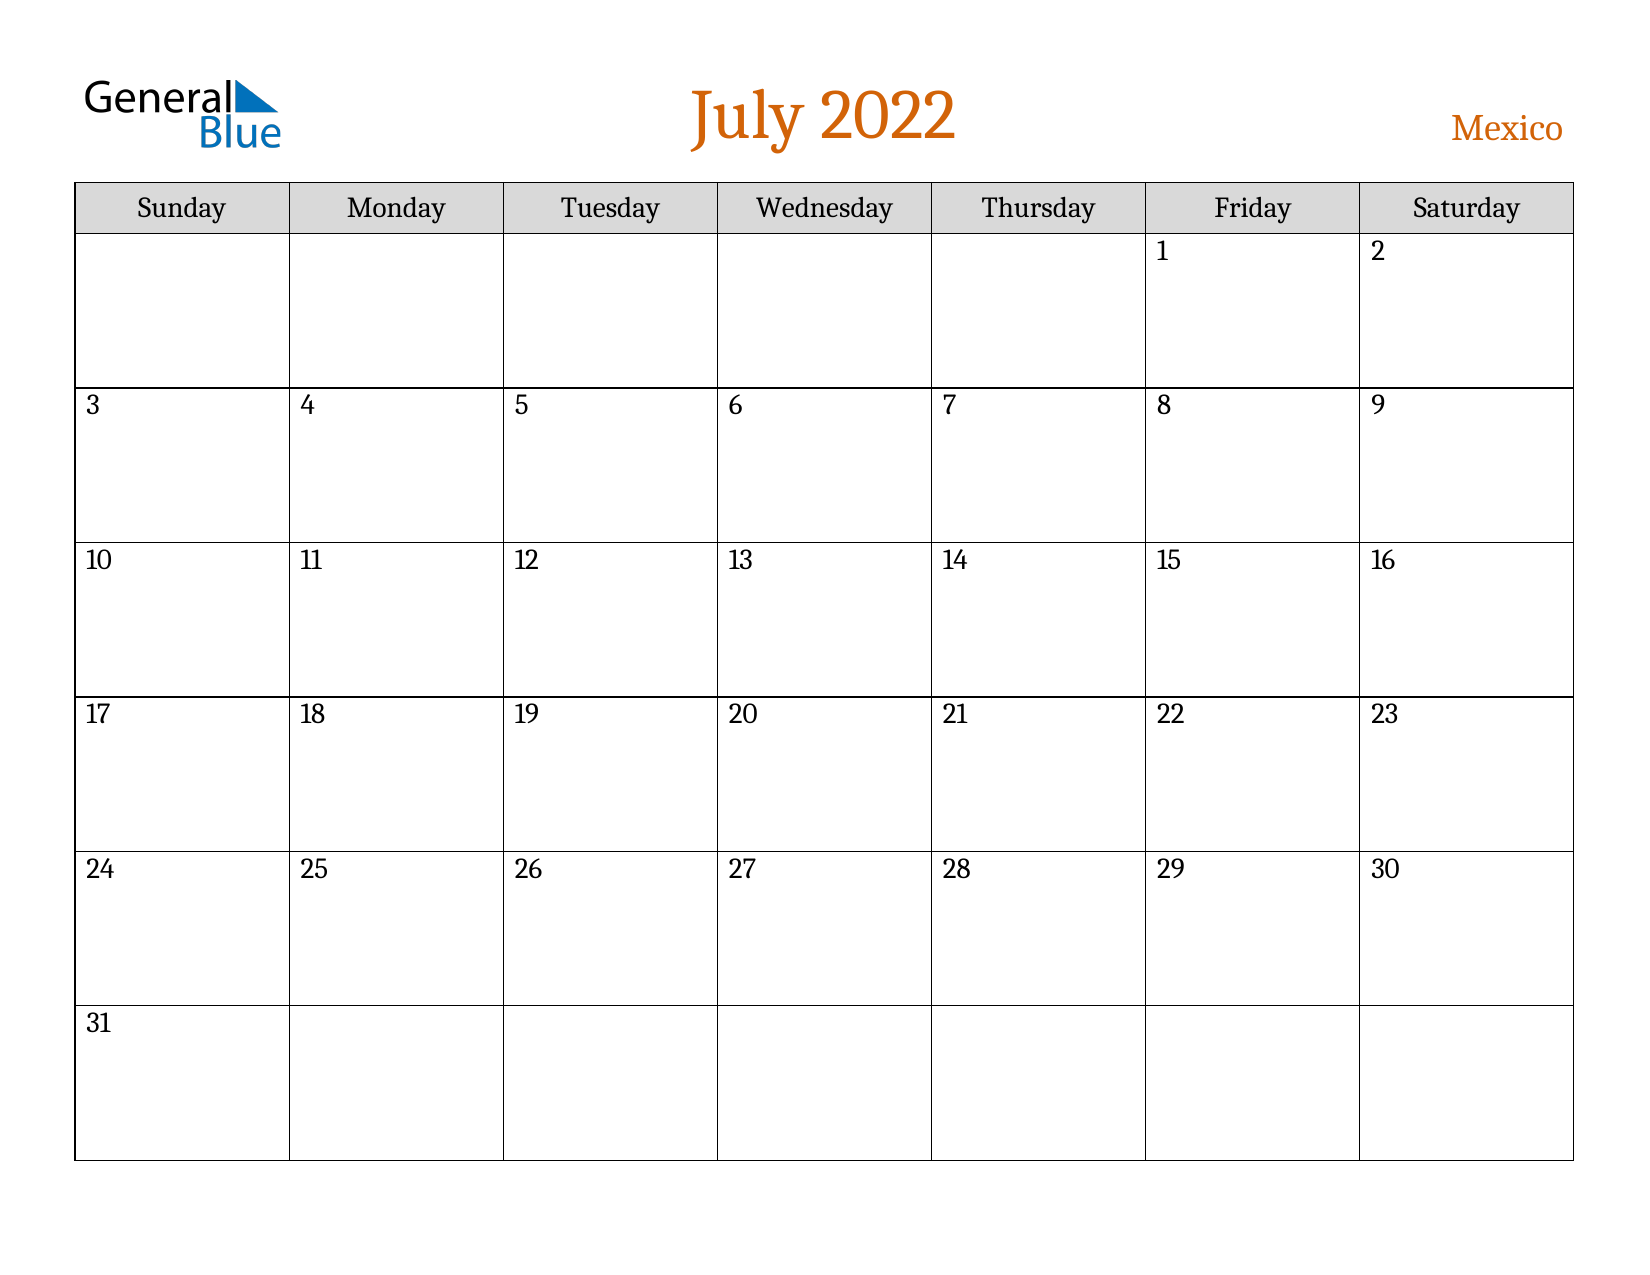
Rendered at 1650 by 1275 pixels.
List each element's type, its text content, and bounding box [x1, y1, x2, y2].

table_cell Wednesday [718, 183, 931, 233]
table_cell [718, 584, 931, 696]
table_cell 13 [718, 543, 931, 584]
picture [85, 80, 281, 148]
table_cell 7 [932, 389, 1145, 429]
table_cell [76, 893, 289, 1005]
table_cell Sunday [76, 183, 289, 233]
table_cell 17 [76, 698, 289, 738]
table_cell [932, 893, 1145, 1005]
table_cell 1 [1146, 234, 1359, 275]
table_cell 31 [76, 1006, 289, 1047]
table_cell [76, 584, 289, 696]
table_cell [504, 893, 717, 1005]
table_cell [504, 584, 717, 696]
table_cell 26 [504, 852, 717, 893]
table_cell [718, 234, 931, 275]
table_cell 2 [1360, 234, 1573, 275]
table_cell [1146, 275, 1359, 387]
table_cell [290, 1047, 503, 1160]
table_cell [718, 1047, 931, 1160]
table_cell [718, 429, 931, 542]
table_cell [1360, 1047, 1573, 1160]
table_cell Thursday [932, 183, 1145, 233]
table_cell [932, 584, 1145, 696]
table_cell [1146, 429, 1359, 542]
table_cell Friday [1146, 183, 1359, 233]
table_cell [932, 1047, 1145, 1160]
table_header Mexico [1146, 75, 1574, 182]
table_cell 19 [504, 698, 717, 738]
table_cell [932, 234, 1145, 275]
table_cell [718, 738, 931, 851]
table_cell [718, 275, 931, 387]
table_cell [932, 429, 1145, 542]
table_cell 12 [504, 543, 717, 584]
table_header July 2022 [503, 75, 1146, 182]
table_cell [76, 1047, 289, 1160]
table_cell 11 [290, 543, 503, 584]
table_cell 20 [718, 698, 931, 738]
table_cell [1360, 429, 1573, 542]
table_cell [1360, 275, 1573, 387]
table_cell 21 [932, 698, 1145, 738]
table_cell [290, 1006, 503, 1047]
table_cell [76, 738, 289, 851]
table_cell 5 [504, 389, 717, 429]
table_cell [290, 429, 503, 542]
table_cell 3 [76, 389, 289, 429]
table_cell 18 [290, 698, 503, 738]
table_cell 29 [1146, 852, 1359, 893]
table_cell 14 [932, 543, 1145, 584]
table_cell [1146, 893, 1359, 1005]
table_cell 10 [76, 543, 289, 584]
table_cell [76, 234, 289, 275]
table_cell [290, 738, 503, 851]
table_cell [932, 738, 1145, 851]
table_cell [1360, 738, 1573, 851]
table_cell 9 [1360, 389, 1573, 429]
table_cell [932, 275, 1145, 387]
table_cell 15 [1146, 543, 1359, 584]
table_cell [718, 893, 931, 1005]
table_cell 27 [718, 852, 931, 893]
table_cell 24 [76, 852, 289, 893]
table_cell 30 [1360, 852, 1573, 893]
table_cell 25 [290, 852, 503, 893]
table_cell [1360, 1006, 1573, 1047]
table_cell [1146, 738, 1359, 851]
table_cell [290, 584, 503, 696]
table_cell [76, 429, 289, 542]
table_cell [1360, 584, 1573, 696]
table_cell 16 [1360, 543, 1573, 584]
table_cell [1146, 1006, 1359, 1047]
table_cell Monday [290, 183, 503, 233]
table_cell [718, 1006, 931, 1047]
table_cell 6 [718, 389, 931, 429]
table_header [75, 75, 503, 182]
table_cell 4 [290, 389, 503, 429]
table_cell [504, 738, 717, 851]
table_cell [504, 275, 717, 387]
table_cell [504, 1006, 717, 1047]
table_cell [1146, 584, 1359, 696]
table_cell 23 [1360, 698, 1573, 738]
table_cell [290, 893, 503, 1005]
table_cell [504, 429, 717, 542]
table_cell Saturday [1360, 183, 1573, 233]
table_cell [504, 234, 717, 275]
table_cell [76, 275, 289, 387]
table_cell 28 [932, 852, 1145, 893]
table_cell [1360, 893, 1573, 1005]
table_cell [504, 1047, 717, 1160]
table_cell [290, 234, 503, 275]
table_cell [932, 1006, 1145, 1047]
table_cell Tuesday [504, 183, 717, 233]
table_cell 8 [1146, 389, 1359, 429]
table_cell [1146, 1047, 1359, 1160]
table_cell [290, 275, 503, 387]
table_cell 22 [1146, 698, 1359, 738]
